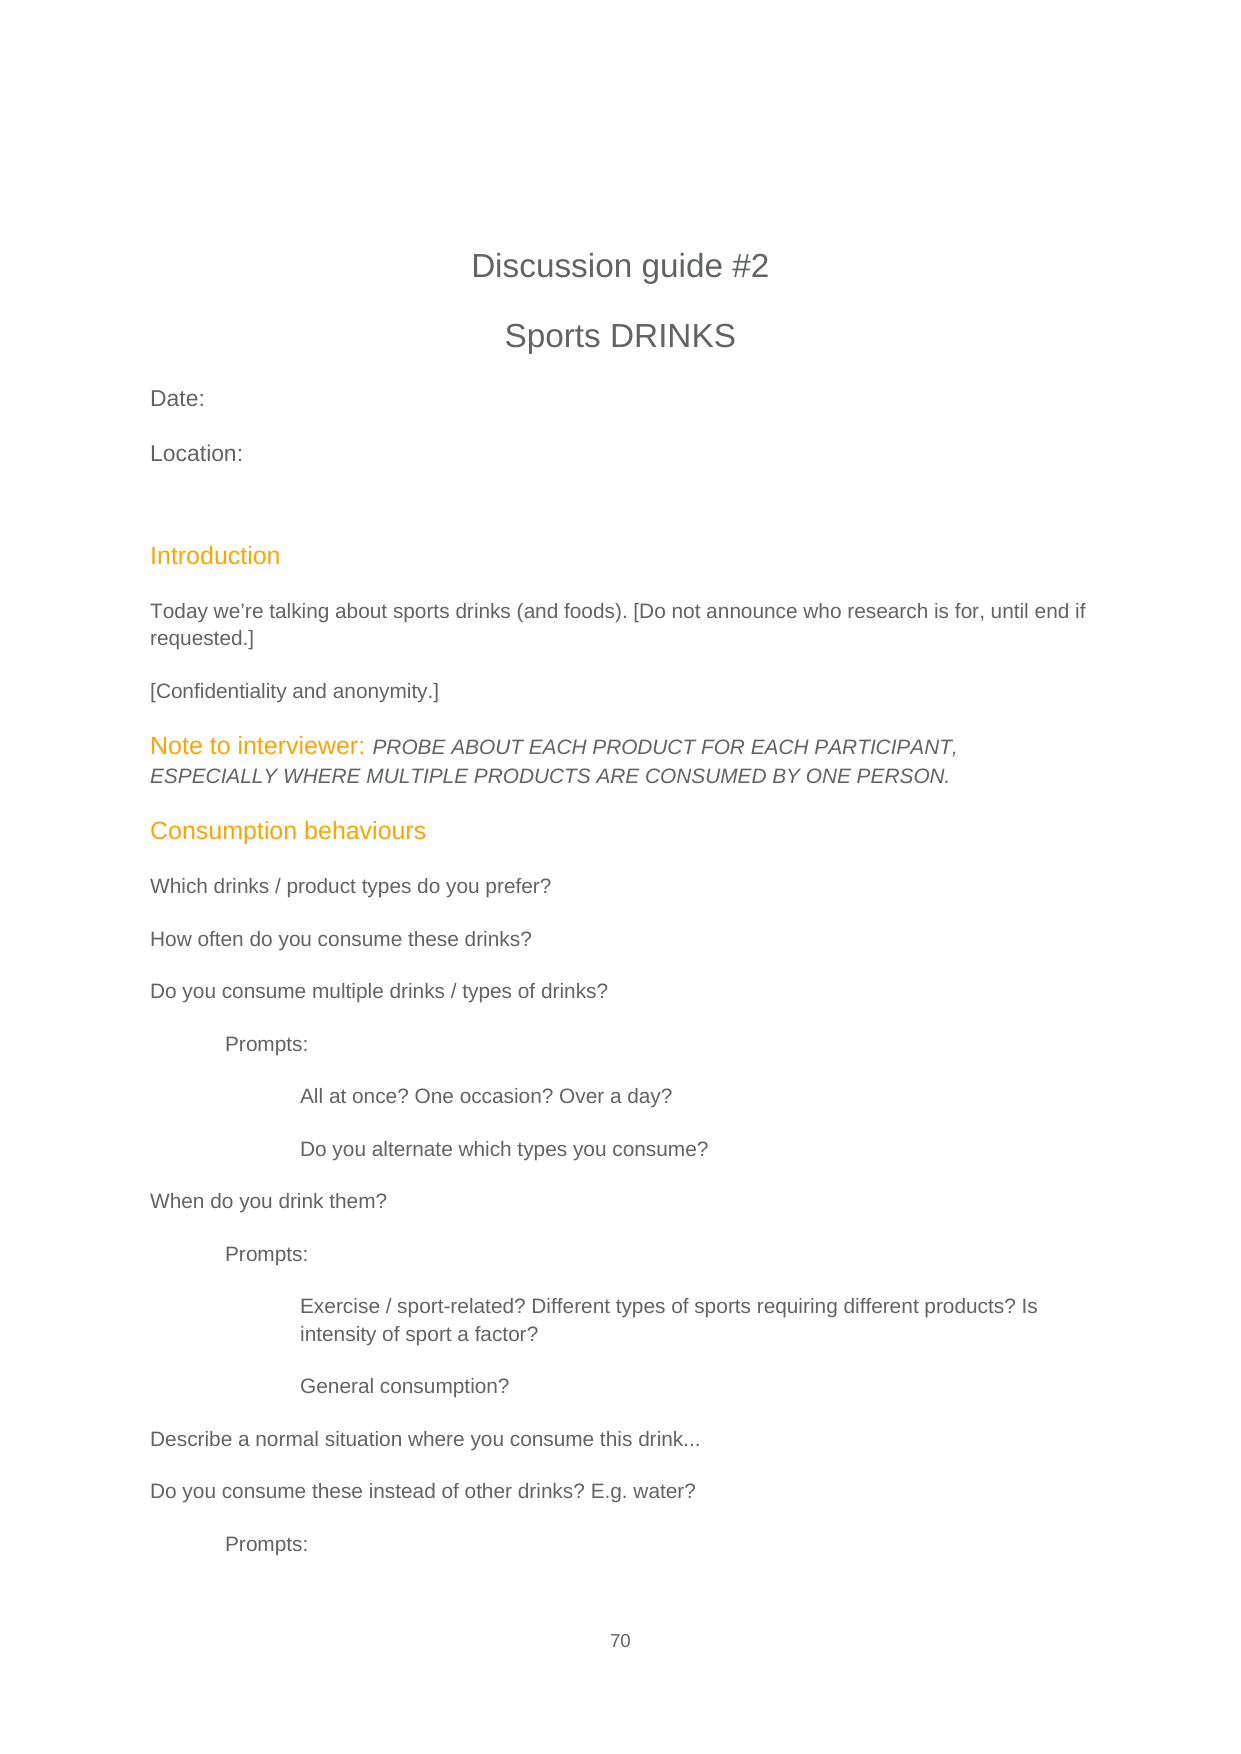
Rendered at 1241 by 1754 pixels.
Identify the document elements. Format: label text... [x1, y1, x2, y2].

subtitle Location: [150, 440, 1090, 466]
text Do you consume multiple drinks / types of drinks? [150, 979, 1090, 1003]
text Prompts: [150, 1242, 1090, 1266]
text Note to interviewer: PROBE ABOUT EACH PRODUCT FOR EACH PARTICIPANT, ESPECIALLY WHERE MULTIPLE PRODUCTS ARE CONSUMED BY ONE PERSON. [150, 731, 1090, 787]
text Introduction [150, 541, 1090, 569]
text How often do you consume these drinks? [150, 927, 1090, 951]
subtitle Date: [150, 385, 1090, 411]
text General consumption? [225, 1374, 1090, 1398]
text Do you consume these instead of other drinks? E.g. water? [150, 1479, 1090, 1503]
text Do you alternate which types you consume? [225, 1137, 1090, 1161]
text [Confidentiality and anonymity.] [150, 679, 1090, 703]
text Exercise / sport-related? Different types of sports requiring different products? Is intensity of sport a factor? [300, 1294, 1090, 1346]
text Which drinks / product types do you prefer? [150, 874, 1090, 898]
subtitle Sports drinks [150, 316, 1090, 354]
text Today we’re talking about sports drinks (and foods). [Do not announce who research is for, until end if requested.] [150, 599, 1090, 650]
subtitle Discussion guide #2 [150, 246, 1090, 285]
text When do you drink them? [150, 1189, 1090, 1213]
text Consumption behaviours [150, 816, 1090, 845]
text Describe a normal situation where you consume this drink... [150, 1427, 1090, 1451]
text Prompts: [150, 1532, 1090, 1556]
text All at once? One occasion? Over a day? [225, 1084, 1090, 1108]
text Prompts: [150, 1032, 1090, 1056]
